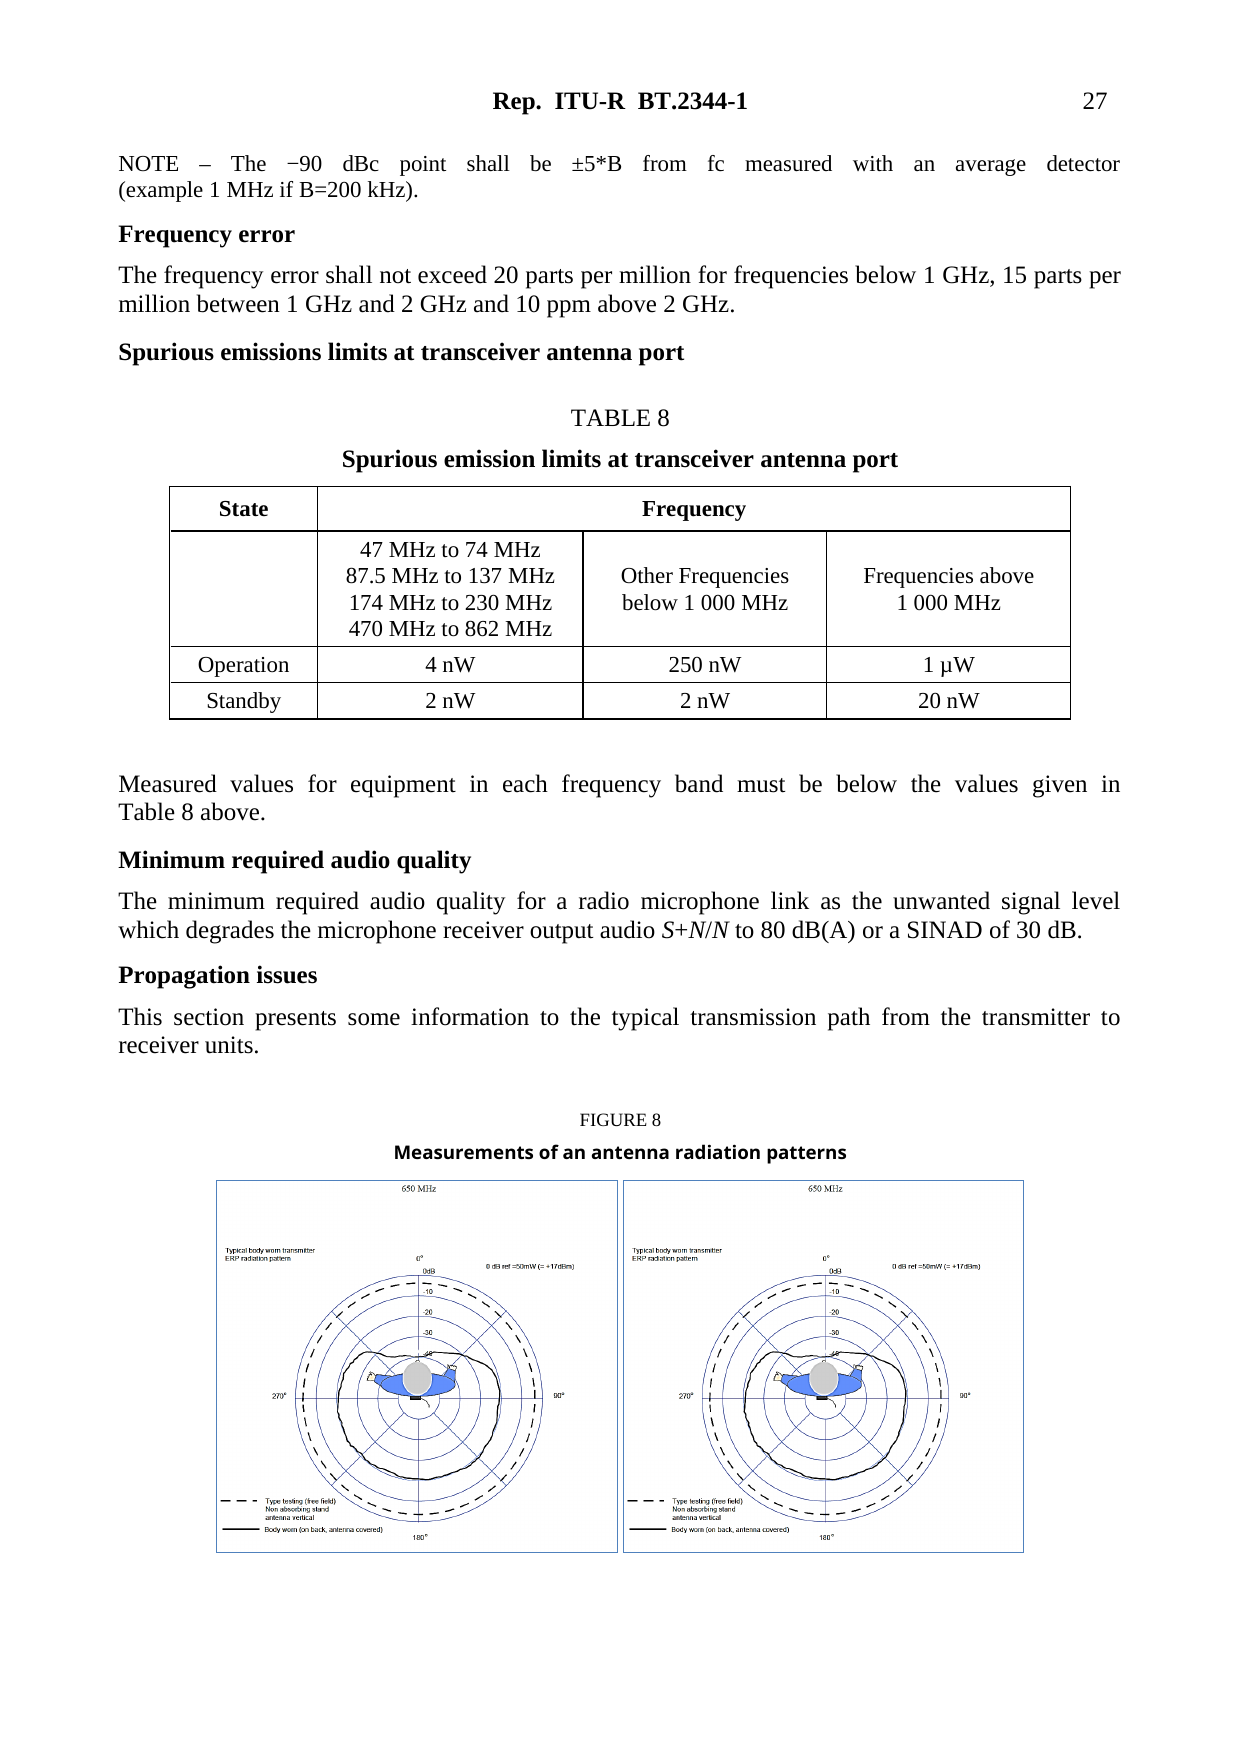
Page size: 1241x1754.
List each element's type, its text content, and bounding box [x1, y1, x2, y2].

subtitle Minimum required audio quality [118, 845, 1122, 874]
subtitle Frequency error [118, 219, 1122, 248]
text The minimum required audio quality for a radio microphone link as the unwanted signal level which degrades the microphone receiver output audio S+N/N to 80 dB(A) or a SINAD of 30 dB. [118, 886, 1122, 944]
text This section presents some information to the typical transmission path from the transmitter to receiver units. [118, 1002, 1122, 1059]
text The frequency error shall not exceed 20 parts per million for frequencies below 1 GHz, 15 parts per million between 1 GHz and 2 GHz and 10 ppm above 2 GHz. [118, 261, 1122, 318]
title Measurements of an antenna radiation patterns [118, 1139, 1122, 1164]
table_cell 2 nW [318, 683, 582, 718]
text Measured values for equipment in each frequency band must be below the values given in Table 8 above. [118, 769, 1122, 826]
table_cell 20 nW [827, 683, 1070, 718]
table_cell 250 nW [584, 647, 826, 682]
table_cell Operation [170, 647, 317, 682]
text Figure 8 [118, 1109, 1122, 1131]
subtitle Propagation issues [118, 960, 1122, 989]
picture [217, 1181, 617, 1552]
picture [624, 1181, 1023, 1552]
text NOTE – The −90 dBc point shall be ±5*B from fc measured with an average detector (example 1 MHz if B=200 kHz). [118, 150, 1122, 203]
table_cell 47 MHz to 74 MHz 87.5 MHz to 137 MHz 174 MHz to 230 MHz 470 MHz to 862 MHz [318, 532, 582, 646]
table_cell 4 nW [318, 647, 582, 682]
table_cell 1 µW [827, 647, 1070, 682]
table_cell Frequencies above 1 000 MHz [827, 532, 1070, 646]
title Spurious emission limits at transceiver antenna port [118, 444, 1122, 473]
table_cell Other Frequencies below 1 000 MHz [584, 532, 826, 646]
table_cell [170, 531, 317, 646]
table_cell 2 nW [584, 683, 826, 718]
text TABLE 8 [118, 403, 1122, 432]
table_header State [170, 487, 317, 530]
table_cell Standby [170, 683, 317, 718]
table_header Frequency [318, 487, 1070, 530]
subtitle Spurious emissions limits at transceiver antenna port [118, 337, 1122, 366]
